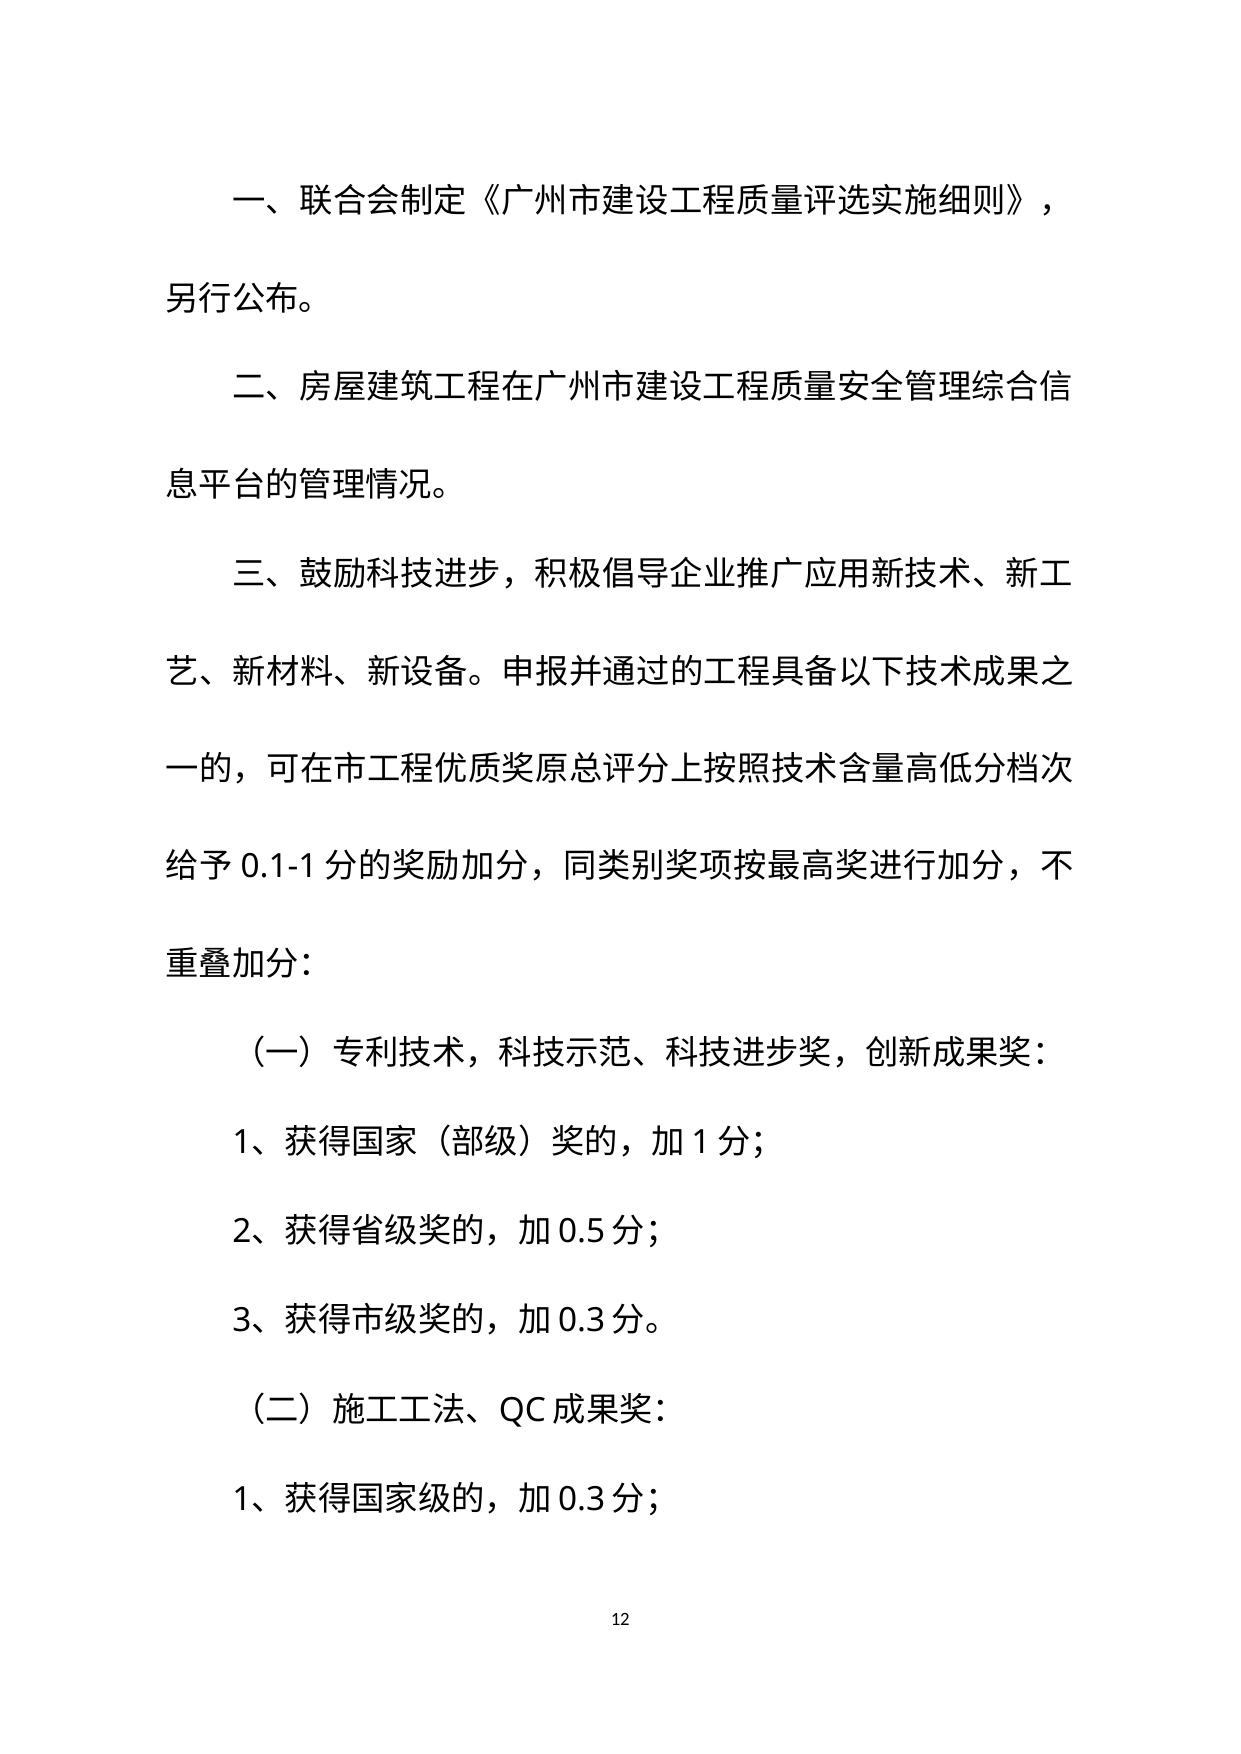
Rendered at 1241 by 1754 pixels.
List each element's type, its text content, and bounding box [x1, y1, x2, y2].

text （二）施工工法、QC成果奖： [165, 1374, 1075, 1439]
text 三、鼓励科技进步，积极倡导企业推广应用新技术、新工艺、新材料、新设备。申报并通过的工程具备以下技术成果之一的，可在市工程优质奖原总评分上按照技术含量高低分档次给予0.1-1分的奖励加分，同类别奖项按最高奖进行加分，不重叠加分： [165, 538, 1075, 993]
text 1、获得国家级的，加0.3分； [165, 1463, 1075, 1528]
text 二、房屋建筑工程在广州市建设工程质量安全管理综合信息平台的管理情况。 [165, 352, 1075, 514]
text 一、联合会制定《广州市建设工程质量评选实施细则》，另行公布。 [165, 165, 1075, 328]
text 3、获得市级奖的，加0.3分。 [165, 1285, 1075, 1350]
text （一）专利技术，科技示范、科技进步奖，创新成果奖： [165, 1018, 1075, 1083]
text 1、获得国家（部级）奖的，加1分； [165, 1107, 1075, 1172]
text 2、获得省级奖的，加0.5分； [165, 1196, 1075, 1261]
